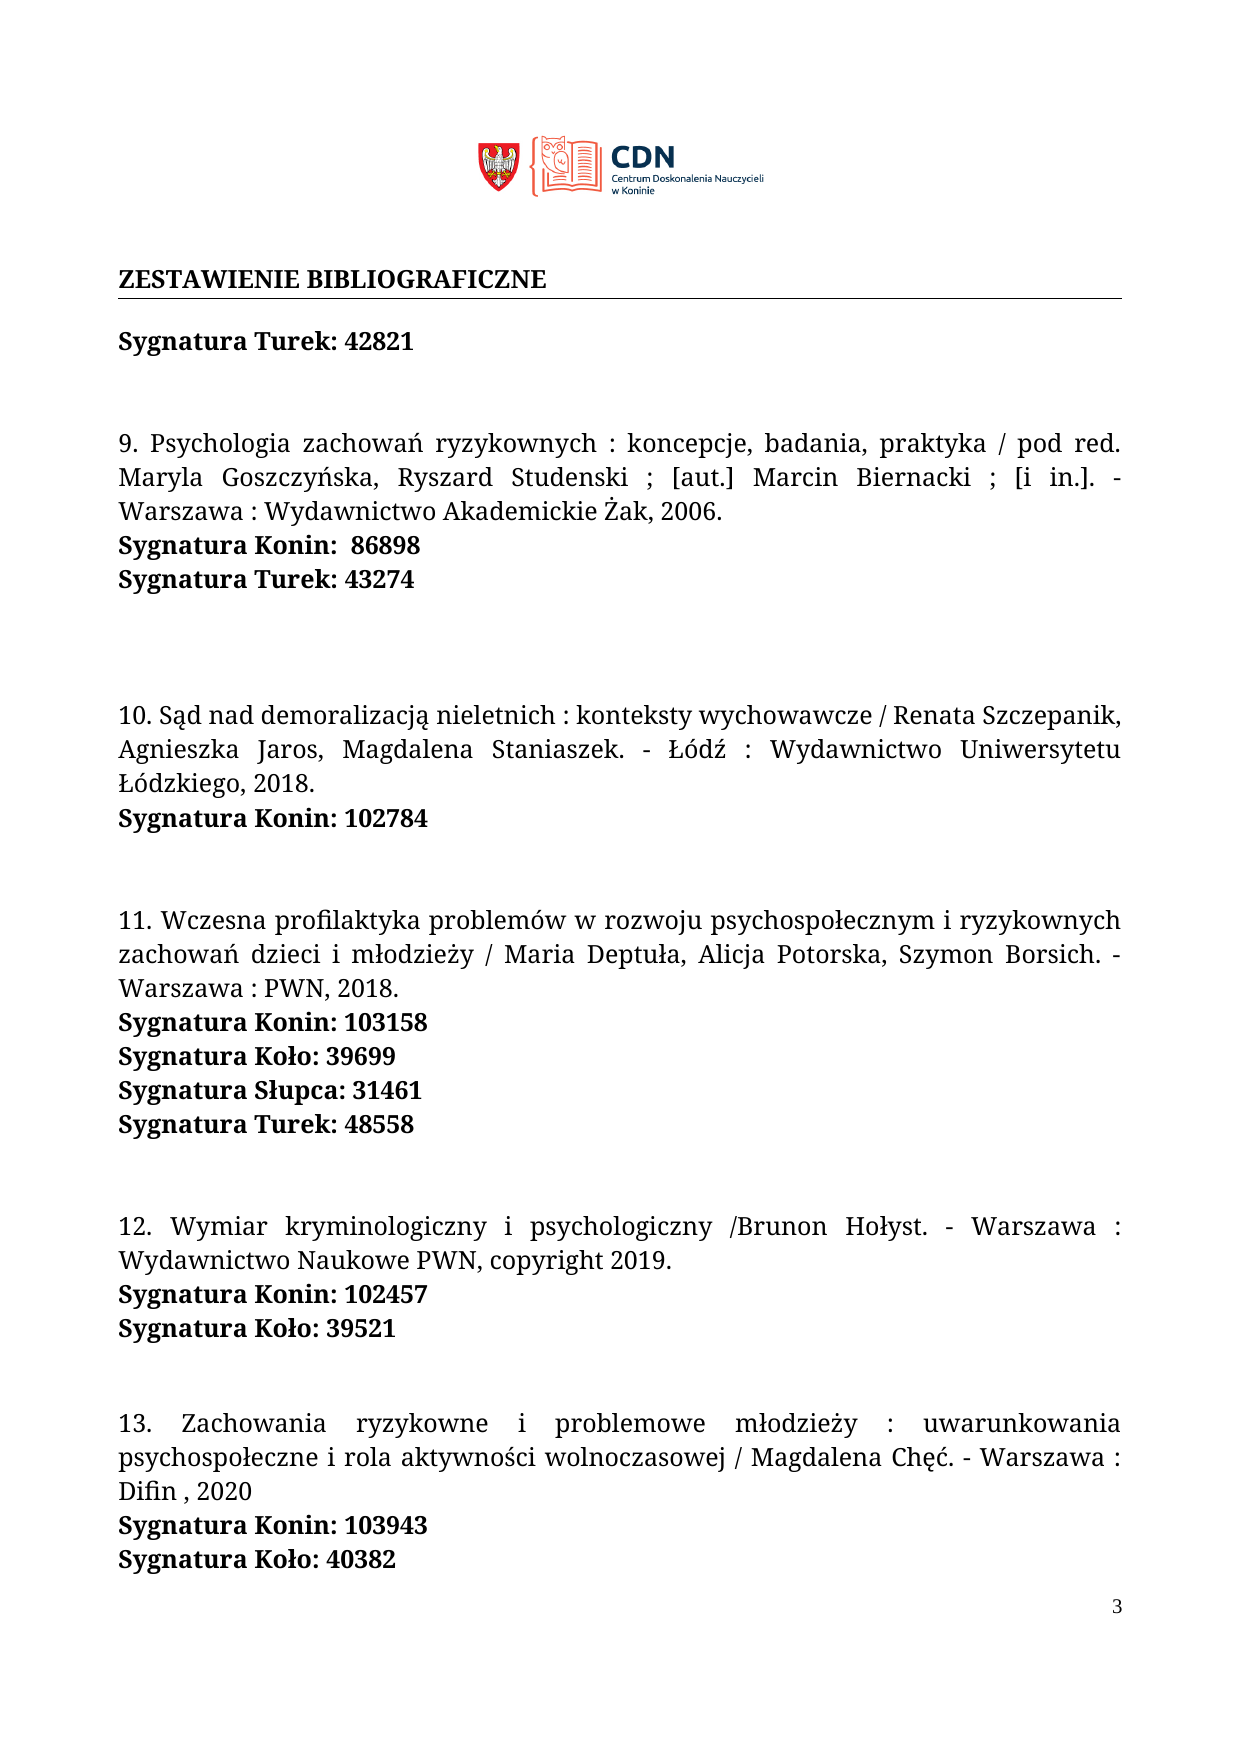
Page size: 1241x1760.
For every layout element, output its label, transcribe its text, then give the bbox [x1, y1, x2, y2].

text Sygnatura Konin: 86898 [118, 528, 1122, 562]
text Sygnatura Konin: 103158 [118, 1004, 1122, 1039]
text 10. Sąd nad demoralizacją nieletnich : konteksty wychowawcze / Renata Szczepanik, Agnieszka Jaros, Magdalena Staniaszek. - Łódź : Wydawnictwo Uniwersytetu Łódzkiego, 2018. [118, 698, 1122, 800]
text 11. Wczesna profilaktyka problemów w rozwoju psychospołecznym i ryzykownych zachowań dzieci i młodzieży / Maria Deptuła, Alicja Potorska, Szymon Borsich. - Warszawa : PWN, 2018. [118, 902, 1122, 1004]
text Sygnatura Koło: 39699 [118, 1039, 1122, 1073]
text Sygnatura Konin: 103943 [118, 1508, 1122, 1542]
text Sygnatura Koło: 39521 [118, 1311, 1122, 1345]
text Sygnatura Słupca: 31461 [118, 1073, 1122, 1107]
text Sygnatura Turek: 43274 [118, 562, 1122, 596]
text Sygnatura Turek: 48558 [118, 1107, 1122, 1141]
text Sygnatura Koło: 40382 [118, 1542, 1122, 1576]
text Sygnatura Turek: 42821 [118, 323, 1122, 357]
text Sygnatura Konin: 102784 [118, 800, 1122, 834]
text 9. Psychologia zachowań ryzykownych : koncepcje, badania, praktyka / pod red. Maryla Goszczyńska, Ryszard Studenski ; [aut.] Marcin Biernacki ; [i in.]. - Warszawa : Wydawnictwo Akademickie Żak, 2006. [118, 426, 1122, 528]
text Sygnatura Konin: 102457 [118, 1277, 1122, 1311]
picture [400, 118, 840, 214]
text 12. Wymiar kryminologiczny i psychologiczny /Brunon Hołyst. - Warszawa : Wydawnictwo Naukowe PWN, copyright 2019. [118, 1209, 1122, 1277]
text 13. Zachowania ryzykowne i problemowe młodzieży : uwarunkowania psychospołeczne i rola aktywności wolnoczasowej / Magdalena Chęć. - Warszawa : Difin , 2020 [118, 1406, 1122, 1508]
